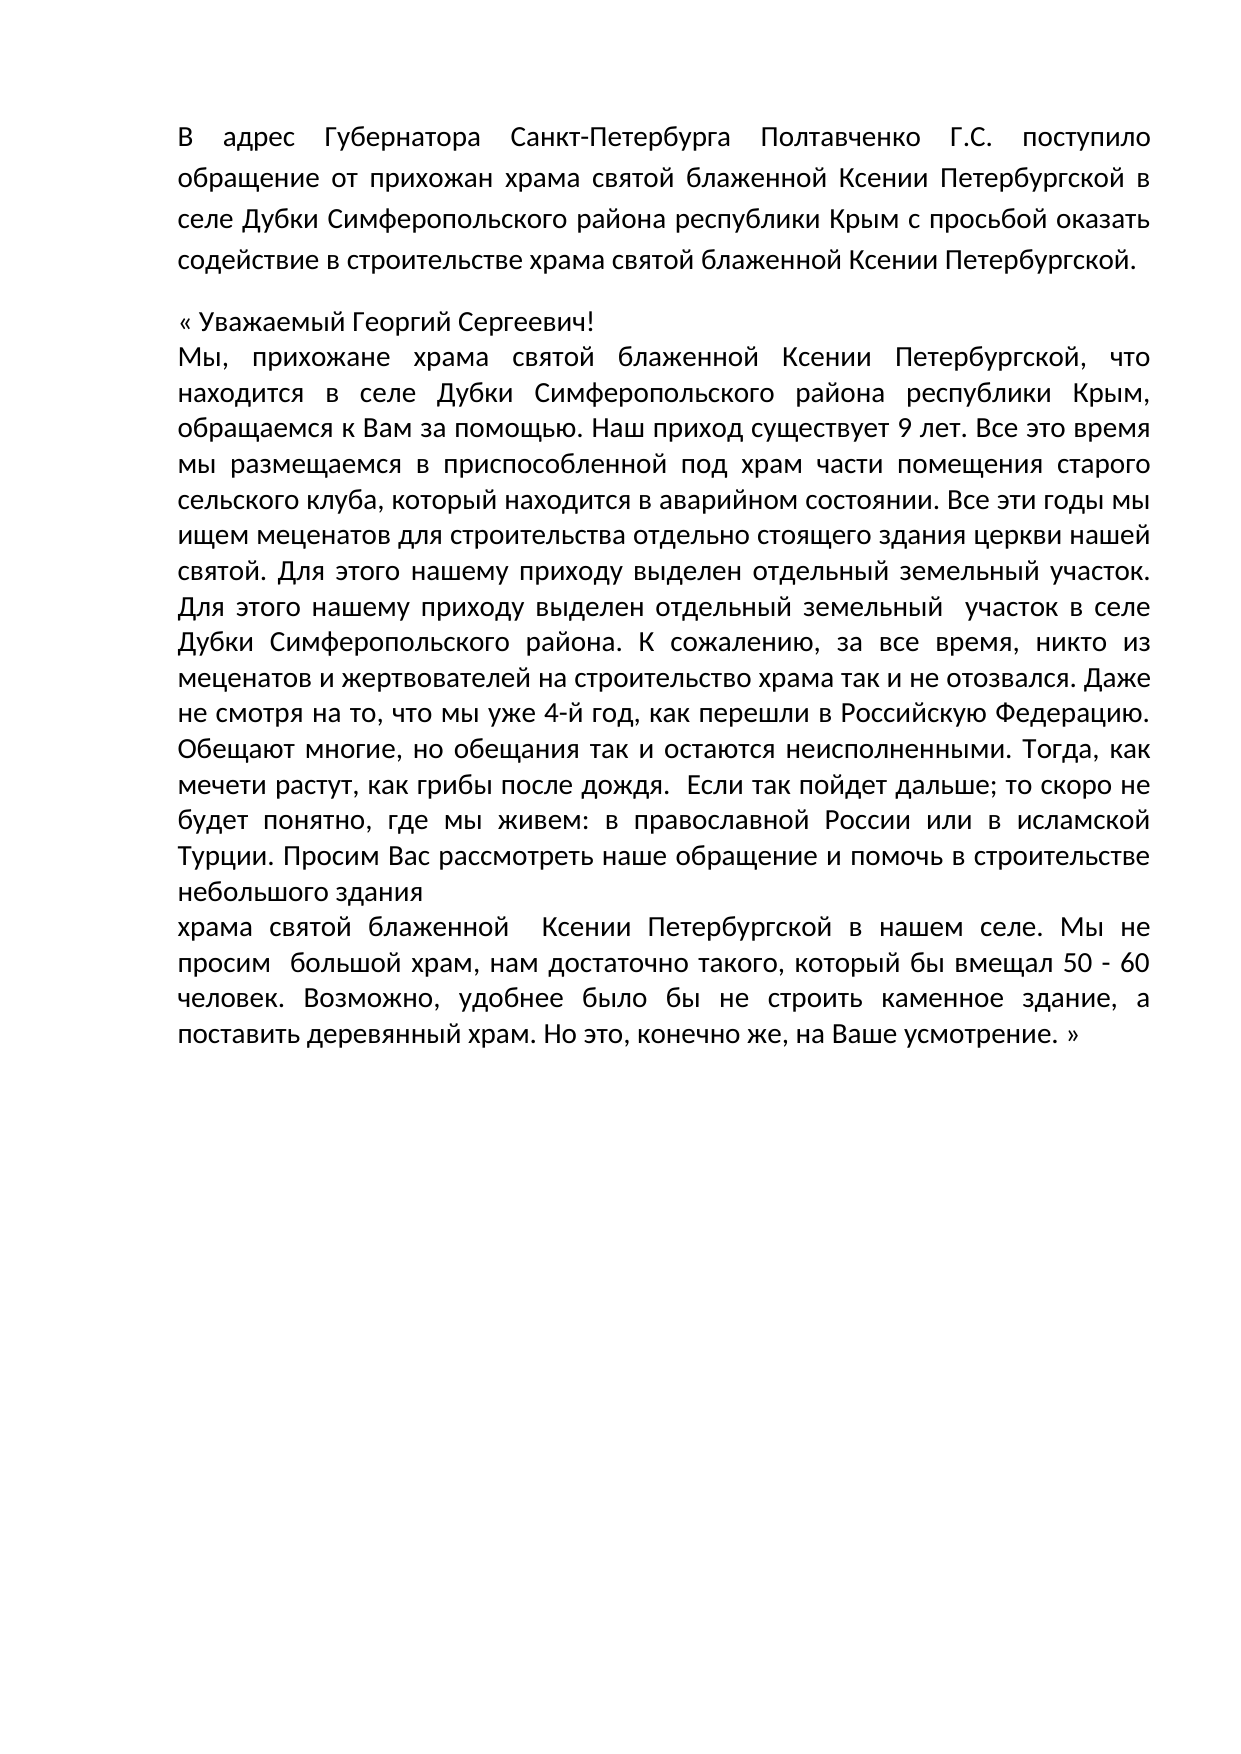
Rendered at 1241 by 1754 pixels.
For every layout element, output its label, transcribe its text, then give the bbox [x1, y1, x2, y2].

text « Уважаемый Георгий Сергеевич! [177, 303, 1152, 338]
text храма святой блаженной Ксении Петербургской в нашем селе. Мы не просим большой храм, нам достаточно такого, который бы вмещал 50 - 60 человек. Возможно, удобнее было бы не строить каменное здание, а поставить деревянный храм. Но это, конечно же, на Ваше усмотрение. » [177, 908, 1152, 1051]
text Мы, прихожане храма святой блаженной Ксении Петербургской, что находится в селе Дубки Симферопольского района республики Крым, обращаемся к Вам за помощью. Наш приход существует 9 лет. Все это время мы размещаемся в приспособленной под храм части помещения старого сельского клуба, который находится в аварийном состоянии. Все эти годы мы ищем меценатов для строительства отдельно стоящего здания церкви нашей святой. Для этого нашему приходу выделен отдельный земельный участок. Для этого нашему приходу выделен отдельный земельный участок в селе Дубки Симферопольского района. К сожалению, за все время, никто из меценатов и жертвователей на строительство храма так и не отозвался. Даже не смотря на то, что мы уже 4-й год, как перешли в Российскую Федерацию. Обещают многие, но обещания так и остаются неисполненными. Тогда, как мечети растут, как грибы после дождя. Если так пойдет дальше; то скоро не будет понятно, где мы живем: в православной России или в исламской Турции. Просим Вас рассмотреть наше обращение и помочь в строительстве небольшого здания [177, 338, 1152, 908]
text В адрес Губернатора Санкт-Петербурга Полтавченко Г.С. поступило обращение от прихожан храма святой блаженной Ксении Петербургской в селе Дубки Симферопольского района республики Крым с просьбой оказать содействие в строительстве храма святой блаженной Ксении Петербургской. [177, 118, 1152, 277]
